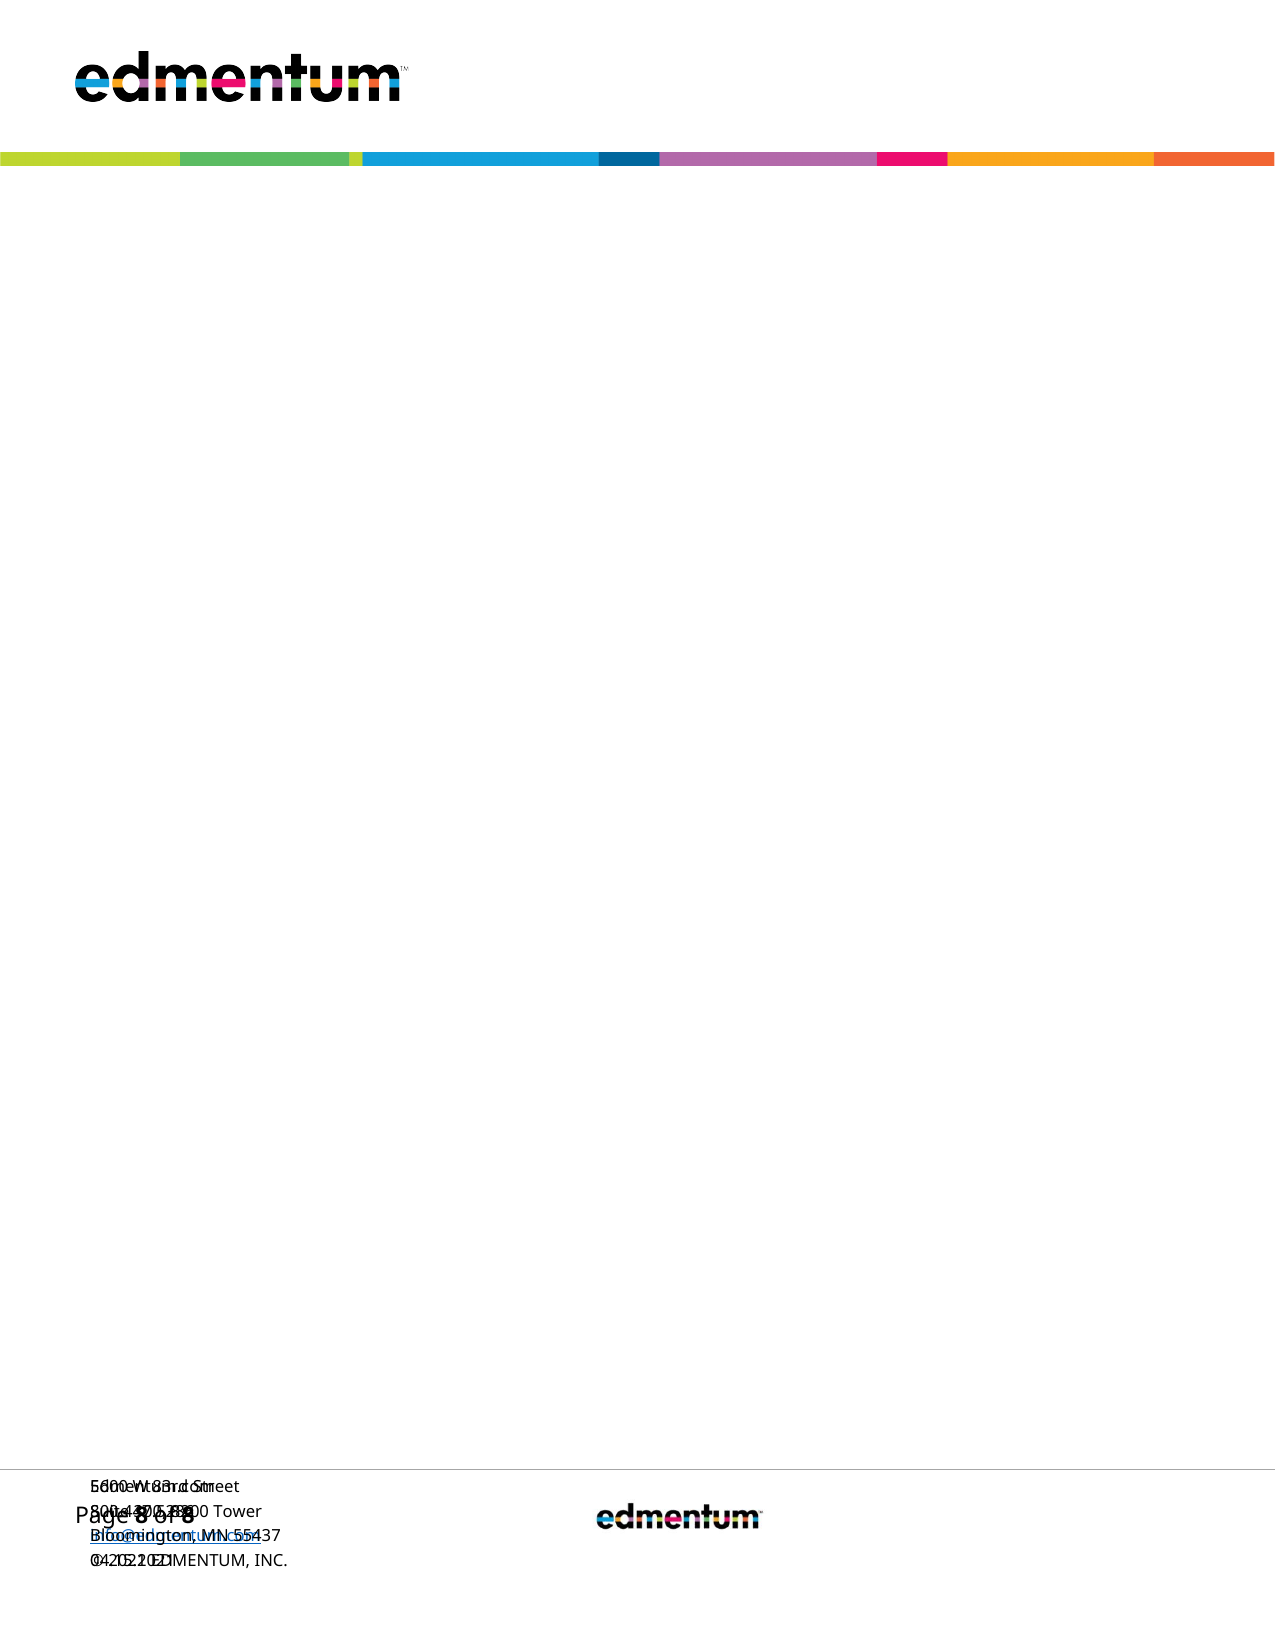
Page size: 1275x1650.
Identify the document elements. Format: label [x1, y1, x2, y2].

picture [592, 1499, 767, 1534]
picture [660, 152, 1275, 166]
picture [0, 152, 362, 166]
picture [75, 51, 409, 102]
